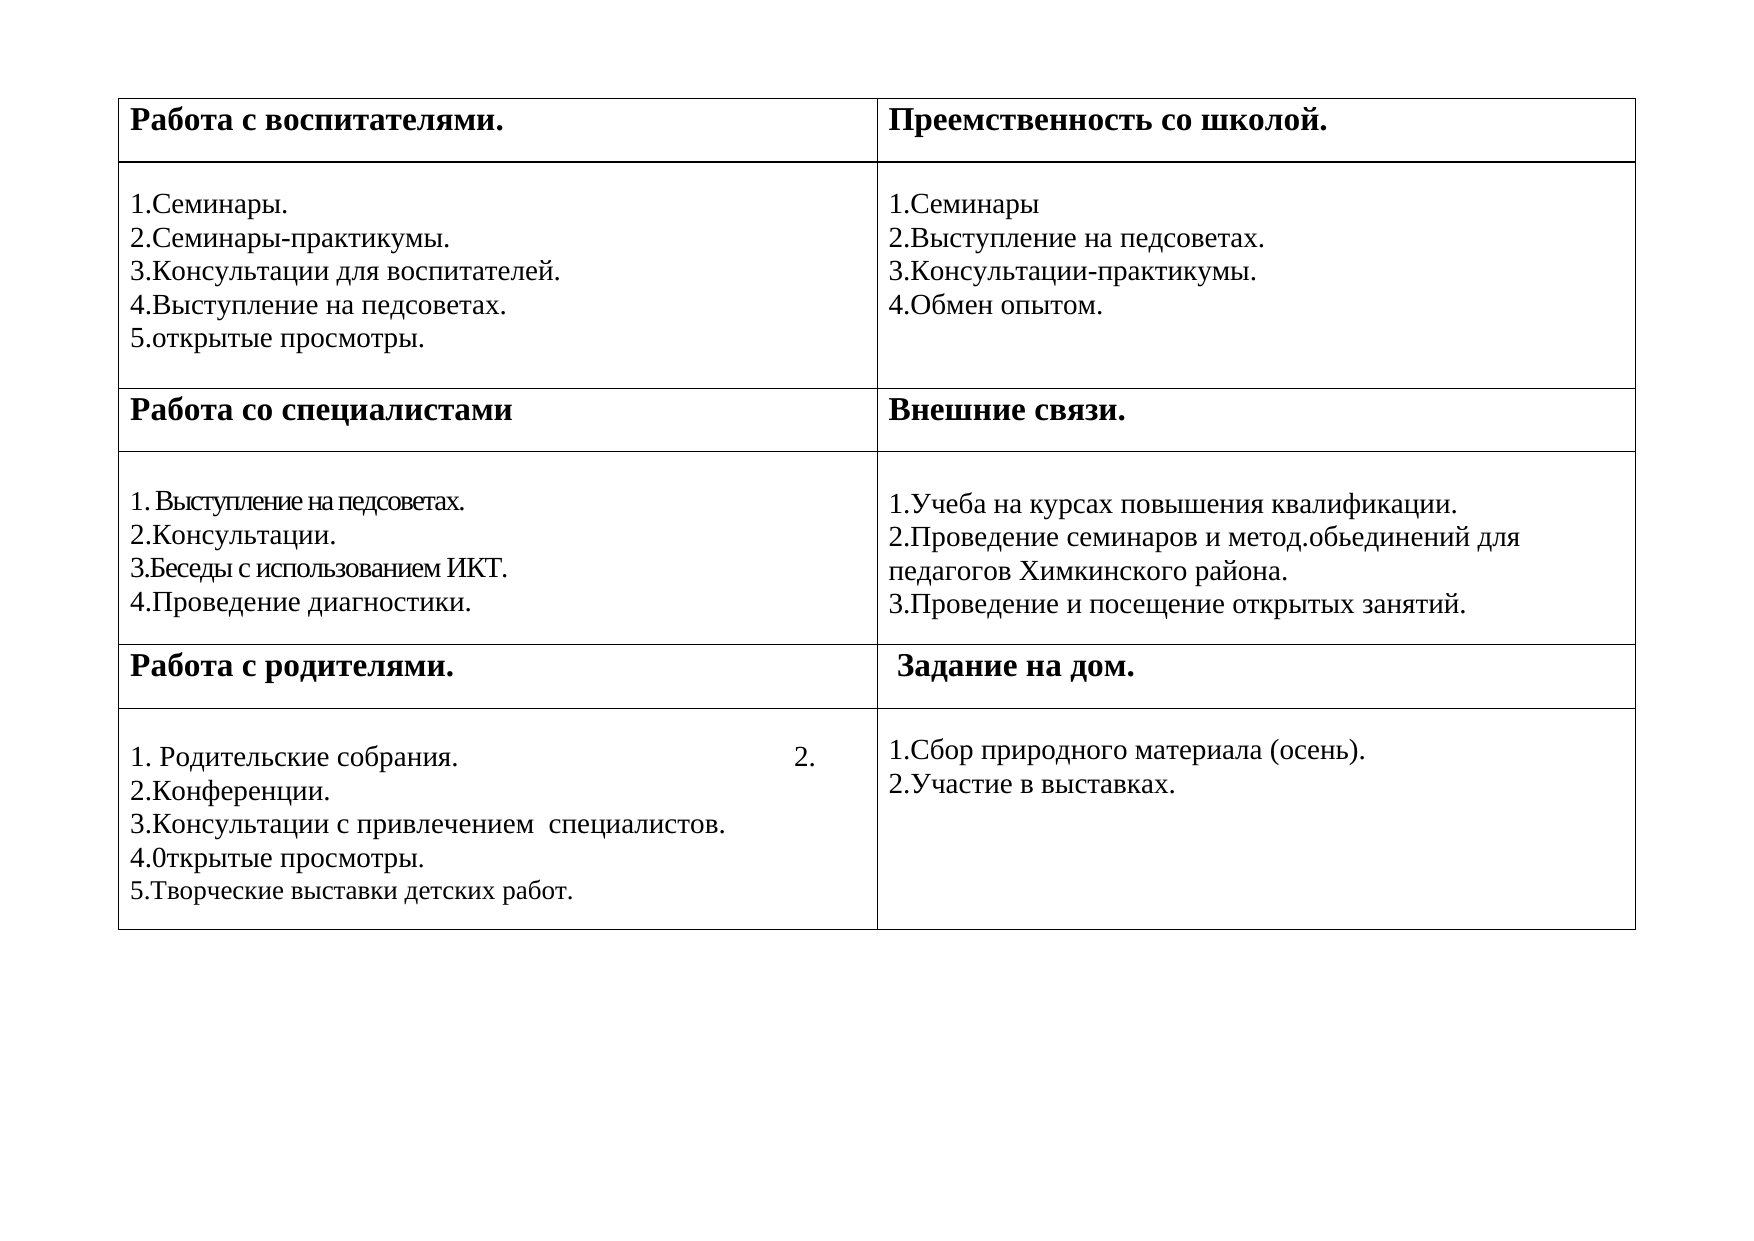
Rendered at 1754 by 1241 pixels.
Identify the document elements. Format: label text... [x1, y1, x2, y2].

table_cell 1.Семинары 2.Выступление на педсоветах. 3.Консультации-практикумы. 4.Обмен опытом. [878, 163, 1635, 388]
table_cell 1. Родительские собрания. 2. 2.Конференции. 3.Консультации с привлечением специалистов. 4.0ткрытые просмотры. 5.Творческие выставки детских работ. [119, 709, 877, 929]
table_cell Задание на дом. [878, 645, 1635, 707]
table_cell 1.Семинары. 2.Семинары-практикумы. 3.Консультации для воспитателей. 4.Выступление на педсоветах. 5.открытые просмотры. [119, 163, 877, 388]
table_cell Работа со специалистами [119, 389, 877, 451]
table_cell 1.Учеба на курсах повышения квалификации. 2.Проведение семинаров и метод.обьединений для педагогов Химкинского района. 3.Проведение и посещение открытых занятий. [878, 452, 1635, 644]
table_header Преемственность со школой. [878, 99, 1635, 161]
table_cell 1. Выступление на педсоветах. 2.Консультации. 3.Беседы с использованием ИКТ. 4.Проведение диагностики. [119, 452, 877, 644]
table_cell Работа с родителями. [119, 645, 877, 707]
table_header Работа с воспитателями. [119, 99, 877, 161]
table_cell Внешние связи. [878, 389, 1635, 451]
table_cell 1.Сбор природного материала (осень). 2.Участие в выставках. [878, 709, 1635, 929]
